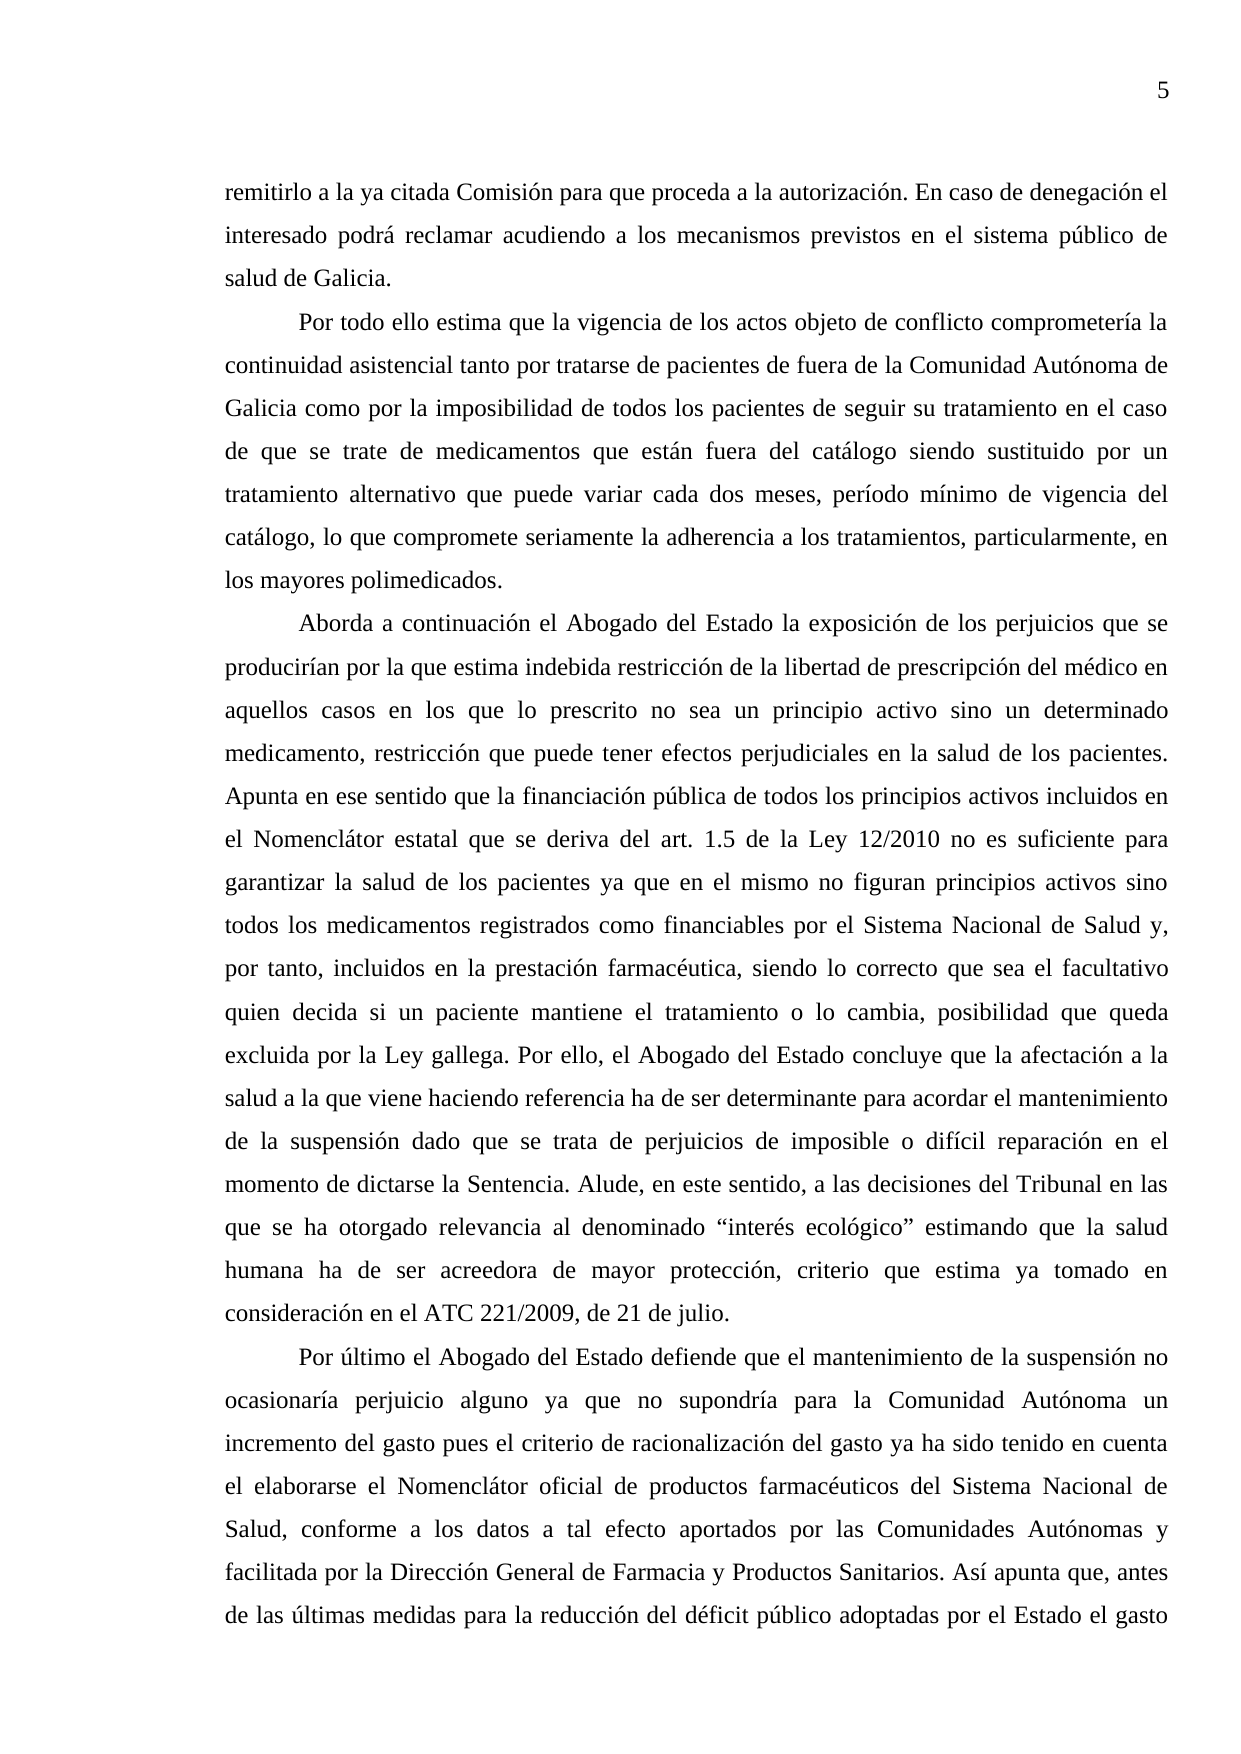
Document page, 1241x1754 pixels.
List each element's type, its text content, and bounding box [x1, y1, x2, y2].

text Aborda a continuación el Abogado del Estado la exposición de los perjuicios que se producirían por la que estima indebida restricción de la libertad de prescripción del médico en aquellos casos en los que lo prescrito no sea un principio activo sino un determinado medicamento, restricción que puede tener efectos perjudiciales en la salud de los pacientes. Apunta en ese sentido que la financiación pública de todos los principios activos incluidos en el Nomenclátor estatal que se deriva del art. 1.5 de la Ley 12/2010 no es suficiente para garantizar la salud de los pacientes ya que en el mismo no figuran principios activos sino todos los medicamentos registrados como financiables por el Sistema Nacional de Salud y, por tanto, incluidos en la prestación farmacéutica, siendo lo correcto que sea el facultativo quien decida si un paciente mantiene el tratamiento o lo cambia, posibilidad que queda excluida por la Ley gallega. Por ello, el Abogado del Estado concluye que la afectación a la salud a la que viene haciendo referencia ha de ser determinante para acordar el mantenimiento de la suspensión dado que se trata de perjuicios de imposible o difícil reparación en el momento de dictarse la Sentencia. Alude, en este sentido, a las decisiones del Tribunal en las que se ha otorgado relevancia al denominado “interés ecológico” estimando que la salud humana ha de ser acreedora de mayor protección, criterio que estima ya tomado en consideración en el ATC 221/2009, de 21 de julio. [224, 608, 1169, 1327]
text Por todo ello estima que la vigencia de los actos objeto de conflicto comprometería la continuidad asistencial tanto por tratarse de pacientes de fuera de la Comunidad Autónoma de Galicia como por la imposibilidad de todos los pacientes de seguir su tratamiento en el caso de que se trate de medicamentos que están fuera del catálogo siendo sustituido por un tratamiento alternativo que puede variar cada dos meses, período mínimo de vigencia del catálogo, lo que compromete seriamente la adherencia a los tratamientos, particularmente, en los mayores polimedicados. [224, 307, 1169, 594]
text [224, 1342, 1169, 1629]
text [224, 177, 1169, 292]
